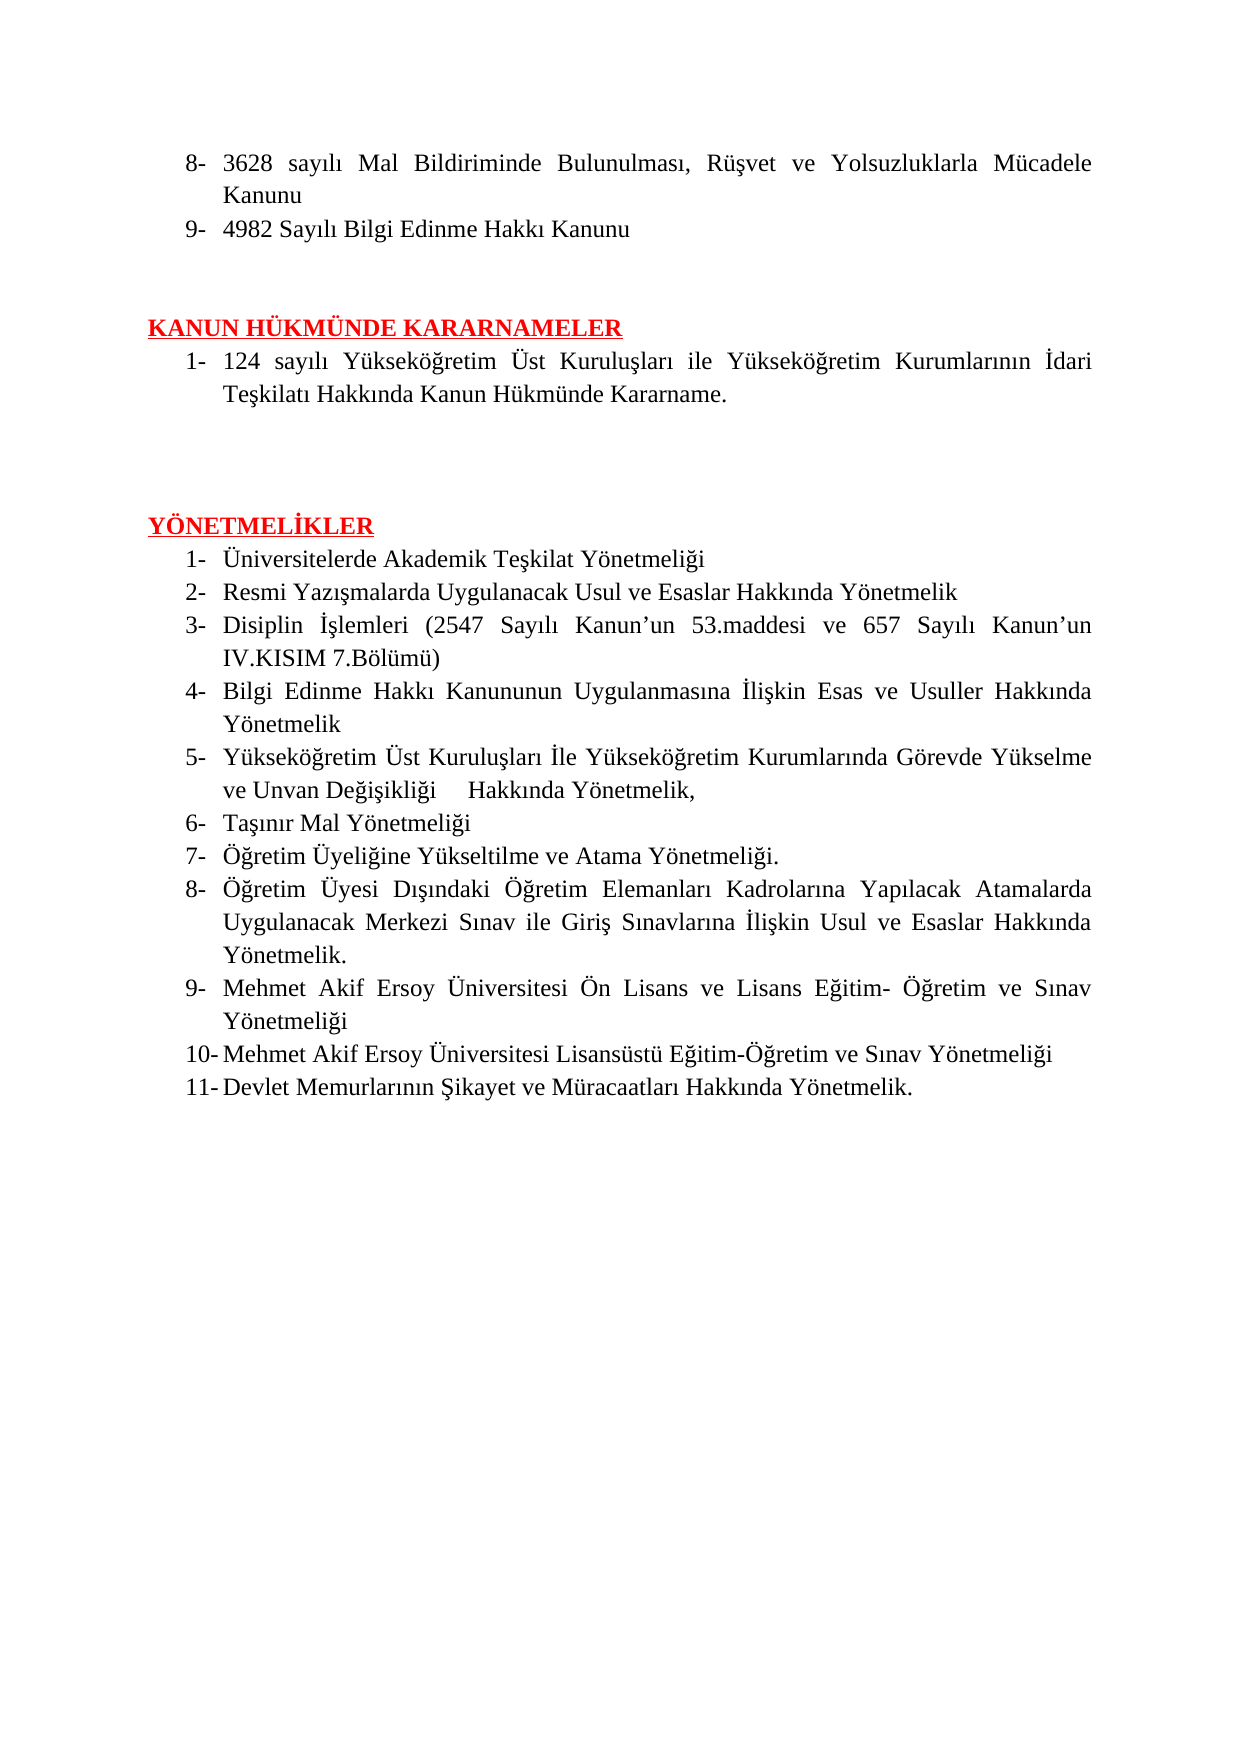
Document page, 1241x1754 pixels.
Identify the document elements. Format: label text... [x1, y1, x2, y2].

list 4982 Sayılı Bilgi Edinme Hakkı Kanunu [185, 214, 1093, 242]
list Üniversitelerde Akademik Teşkilat Yönetmeliği [185, 544, 1093, 573]
list Resmi Yazışmalarda Uygulanacak Usul ve Esaslar Hakkında Yönetmelik [185, 577, 1093, 606]
list Yükseköğretim Üst Kuruluşları İle Yükseköğretim Kurumlarında Görevde Yükselme ve Unvan Değişikliği Hakkında Yönetmelik, [185, 742, 1093, 804]
text KANUN HÜKMÜNDE KARARNAMELER [148, 313, 1093, 341]
list Taşınır Mal Yönetmeliği [185, 808, 1093, 837]
list Devlet Memurlarının Şikayet ve Müracaatları Hakkında Yönetmelik. [185, 1072, 1093, 1101]
list Öğretim Üyeliğine Yükseltilme ve Atama Yönetmeliği. [185, 841, 1093, 870]
text YÖNETMELİKLER [148, 511, 1093, 539]
list Mehmet Akif Ersoy Üniversitesi Lisansüstü Eğitim-Öğretim ve Sınav Yönetmeliği [185, 1039, 1093, 1068]
list Öğretim Üyesi Dışındaki Öğretim Elemanları Kadrolarına Yapılacak Atamalarda Uygulanacak Merkezi Sınav ile Giriş Sınavlarına İlişkin Usul ve Esaslar Hakkında Yönetmelik. [185, 874, 1093, 969]
list Mehmet Akif Ersoy Üniversitesi Ön Lisans ve Lisans Eğitim- Öğretim ve Sınav Yönetmeliği [185, 973, 1093, 1035]
list 124 sayılı Yükseköğretim Üst Kuruluşları ile Yükseköğretim Kurumlarının İdari Teşkilatı Hakkında Kanun Hükmünde Kararname. [185, 346, 1093, 407]
list Disiplin İşlemleri (2547 Sayılı Kanun’un 53.maddesi ve 657 Sayılı Kanun’un IV.KISIM 7.Bölümü) [185, 610, 1093, 672]
list Bilgi Edinme Hakkı Kanununun Uygulanmasına İlişkin Esas ve Usuller Hakkında Yönetmelik [185, 676, 1093, 738]
list 3628 sayılı Mal Bildiriminde Bulunulması, Rüşvet ve Yolsuzluklarla Mücadele Kanunu [185, 148, 1093, 209]
